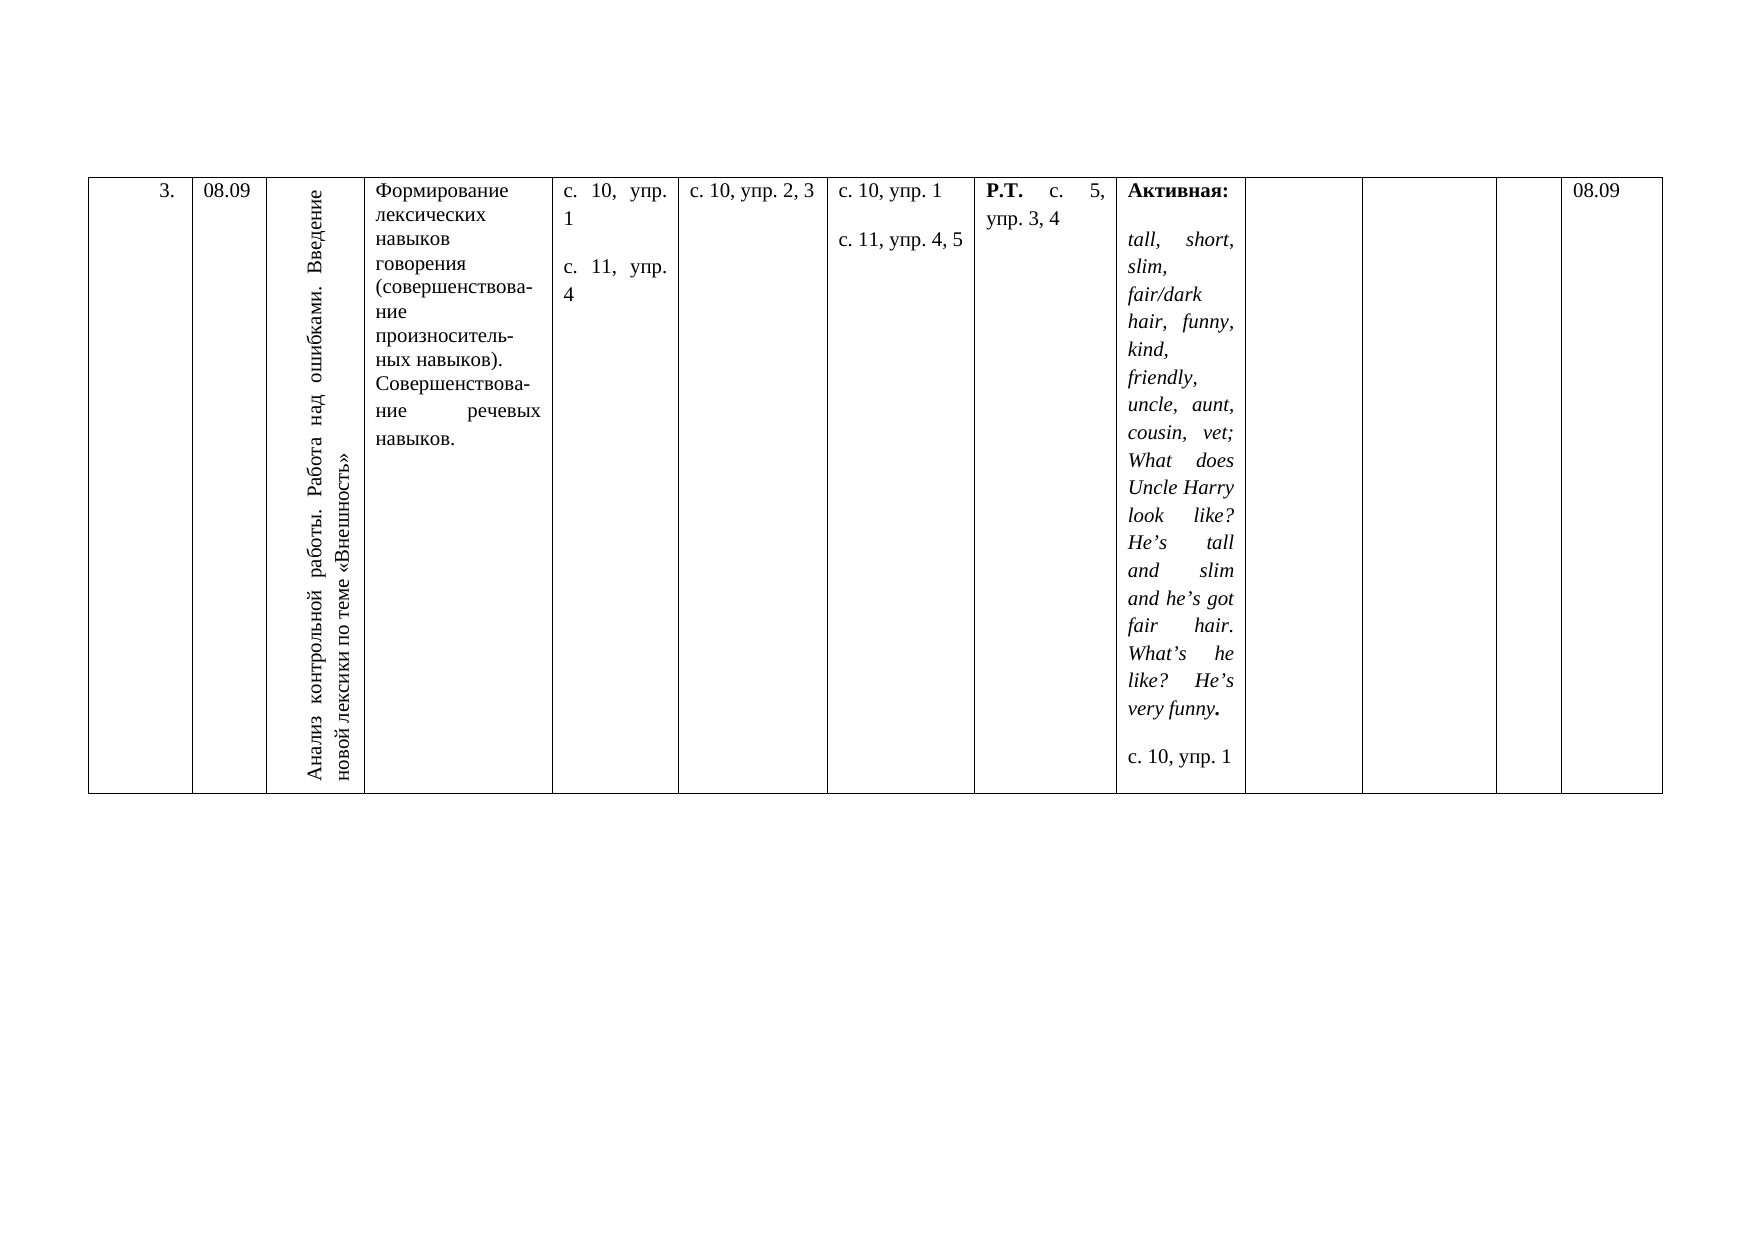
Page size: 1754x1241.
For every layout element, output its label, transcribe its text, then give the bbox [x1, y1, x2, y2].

table_cell [1246, 178, 1362, 793]
table_cell [1497, 178, 1561, 793]
table_cell с. 10, упр. 1 с. 11, упр. 4 [553, 178, 678, 793]
table_cell Р.Т. с. 5, упр. 3, 4 [975, 178, 1116, 793]
table_cell 08.09 [193, 178, 266, 793]
table_cell Формирование лексических навыков говорения (совершенствова-ние произноситель-ных навыков). Совершенствова-ние речевых навыков. [365, 178, 552, 793]
table_cell с. 10, упр. 1 с. 11, упр. 4, 5 [828, 178, 974, 793]
table_cell 08.09 [1562, 178, 1662, 793]
table_cell [1363, 178, 1496, 793]
table_cell с. 10, упр. 2, 3 [679, 178, 827, 793]
table_cell Активная: tall, short, slim, fair/dark hair, funny, kind, friendly, uncle, aunt, cousin, vet; What does Uncle Harry look like? He’s tall and slim and he’s got fair hair. What’s he like? He’s very funny. с. 10, упр. 1 [1117, 178, 1245, 793]
table_cell [89, 178, 192, 793]
table_cell Анализ контрольной работы. Работа над ошибками. Введение новой лексики по теме «Внешность» [267, 178, 364, 793]
